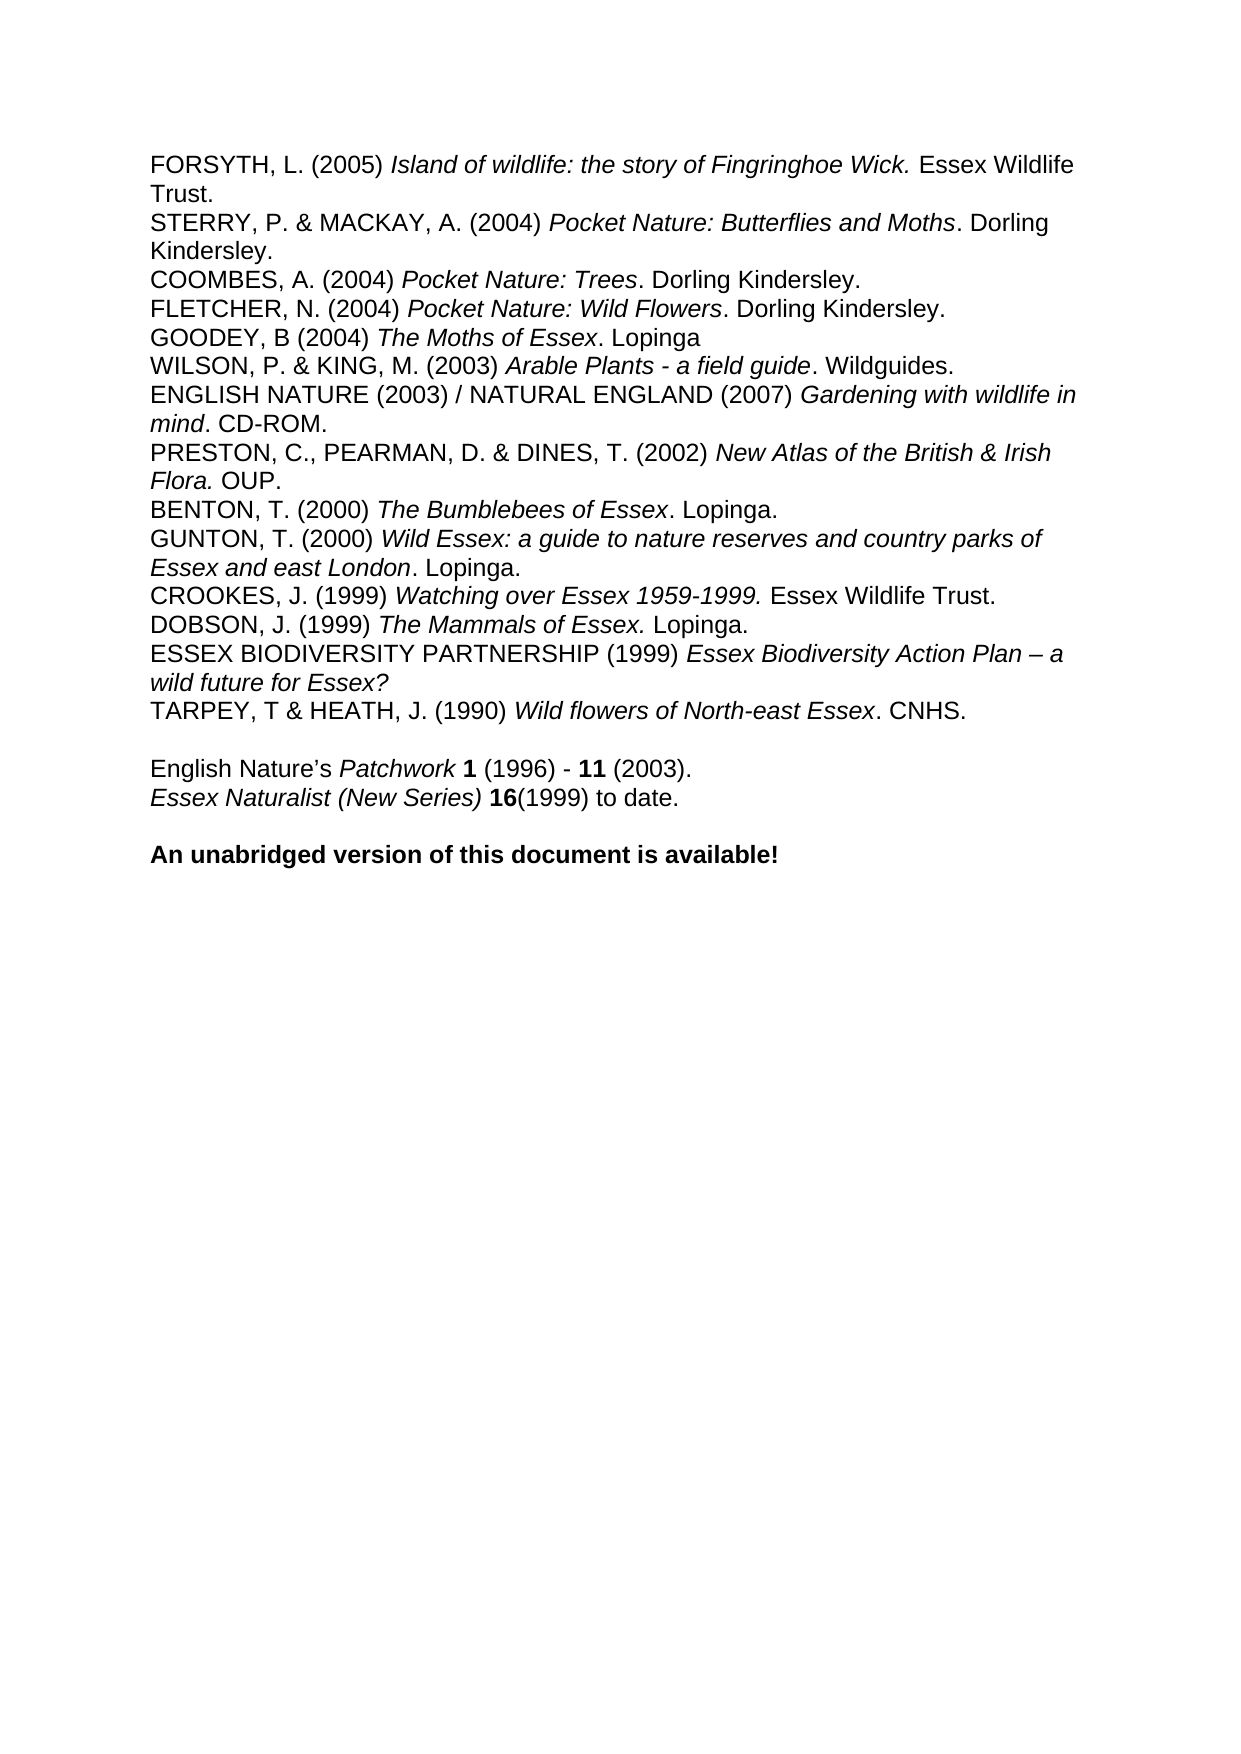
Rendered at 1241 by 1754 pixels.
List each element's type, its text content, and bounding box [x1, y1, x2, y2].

text An unabridged version of this document is available! [150, 840, 1090, 869]
text DOBSON, J. (1999) The Mammals of Essex. Lopinga. [150, 610, 1090, 639]
text FLETCHER, N. (2004) Pocket Nature: Wild Flowers. Dorling Kindersley. [150, 294, 1090, 322]
text FORSYTH, L. (2005) Island of wildlife: the story of Fingringhoe Wick. Essex Wildlife Trust. [150, 150, 1090, 207]
text Essex Naturalist (New Series) 16(1999) to date. [150, 782, 1090, 811]
text CROOKES, J. (1999) Watching over Essex 1959-1999. Essex Wildlife Trust. [150, 581, 1090, 610]
text COOMBES, A. (2004) Pocket Nature: Trees. Dorling Kindersley. [150, 265, 1090, 294]
text PRESTON, C., PEARMAN, D. & DINES, T. (2002) New Atlas of the British & Irish Flora. OUP. [150, 437, 1090, 495]
text STERRY, P. & MACKAY, A. (2004) Pocket Nature: Butterflies and Moths. Dorling Kindersley. [150, 207, 1090, 265]
text ESSEX BIODIVERSITY PARTNERSHIP (1999) Essex Biodiversity Action Plan – a wild future for Essex? [150, 639, 1090, 696]
text GOODEY, B (2004) The Moths of Essex. Lopinga [150, 322, 1090, 351]
text WILSON, P. & KING, M. (2003) Arable Plants - a field guide. Wildguides. [150, 351, 1090, 380]
text TARPEY, T & HEATH, J. (1990) Wild flowers of North-east Essex. CNHS. [150, 696, 1090, 725]
text English Nature’s Patchwork 1 (1996) - 11 (2003). [150, 754, 1090, 782]
text BENTON, T. (2000) The Bumblebees of Essex. Lopinga. [150, 495, 1090, 524]
text GUNTON, T. (2000) Wild Essex: a guide to nature reserves and country parks of Essex and east London. Lopinga. [150, 524, 1090, 581]
text ENGLISH NATURE (2003) / NATURAL ENGLAND (2007) Gardening with wildlife in mind. CD-ROM. [150, 380, 1090, 437]
